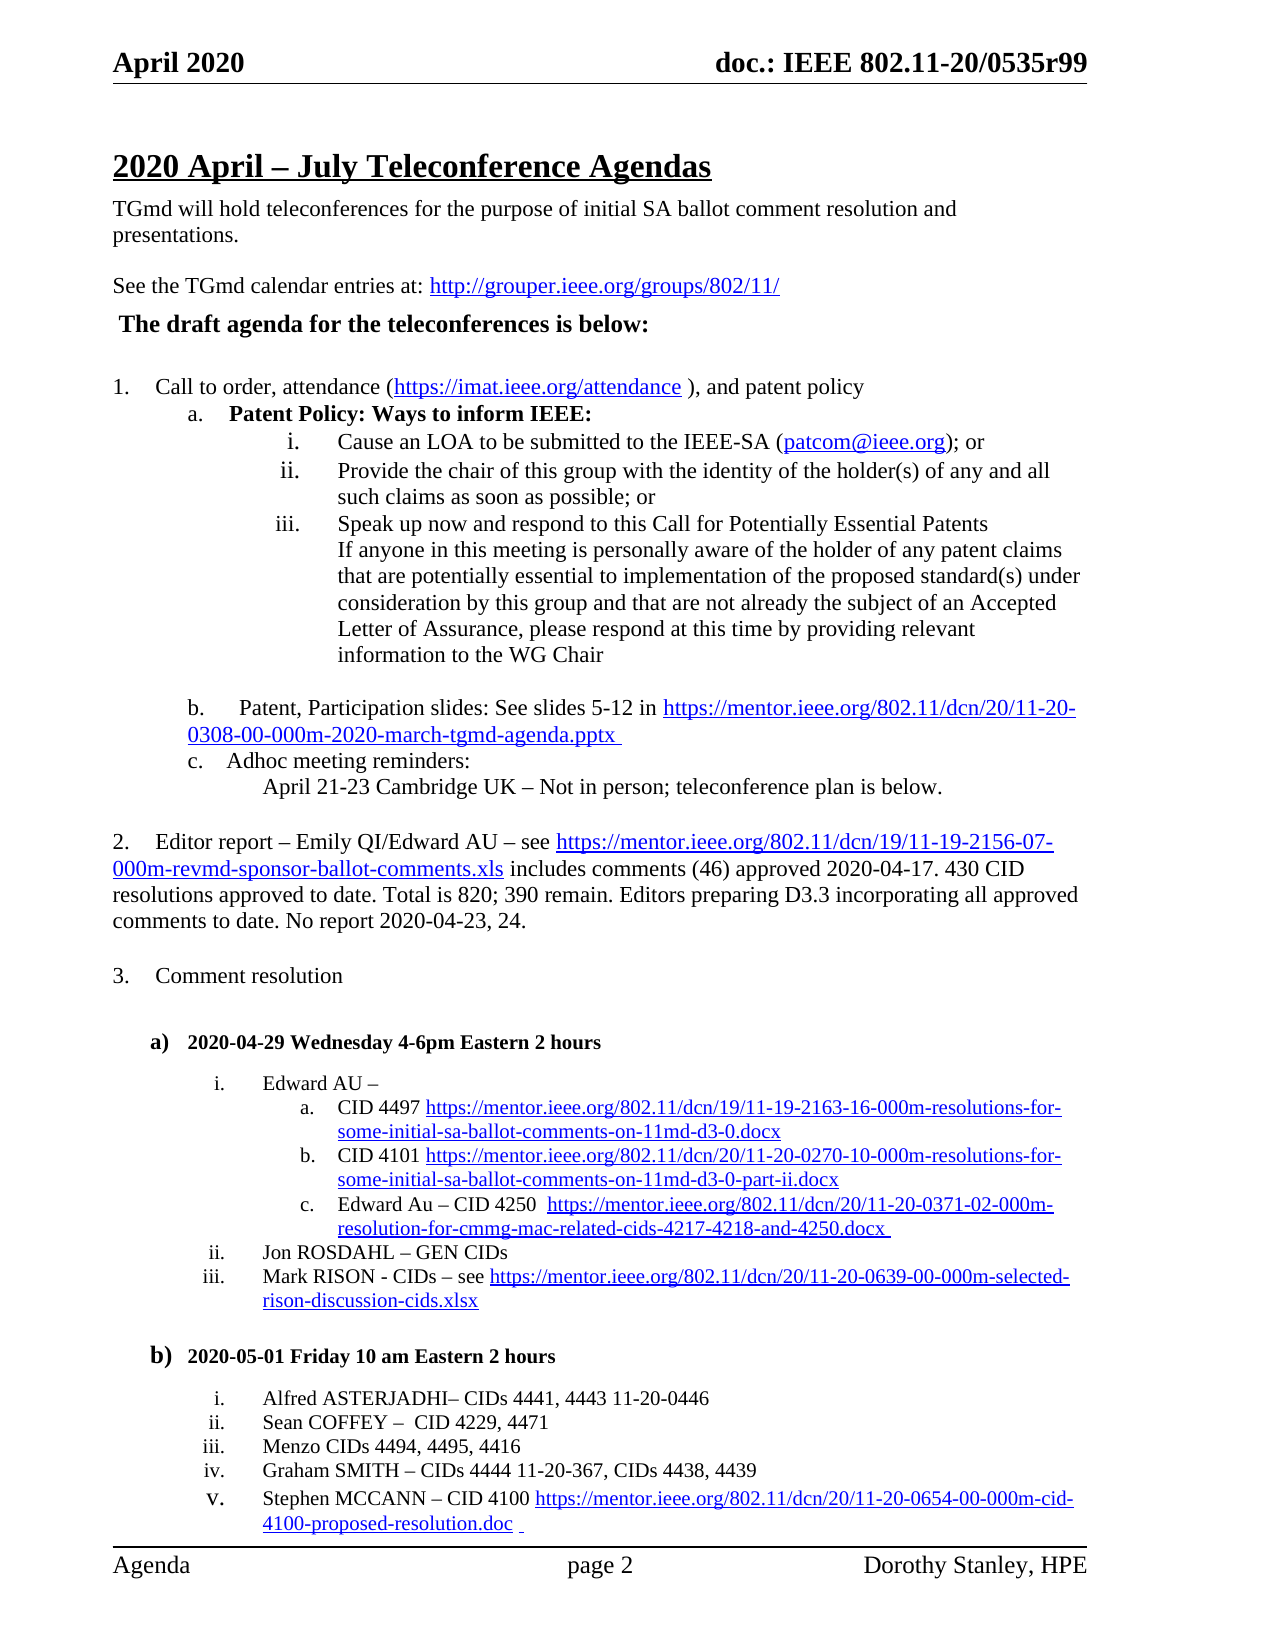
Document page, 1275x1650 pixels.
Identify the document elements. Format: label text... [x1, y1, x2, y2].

list b. Patent, Participation slides: See slides 5-12 in https://mentor.ieee.org/802.11/dcn/20/11-20-0308-00-000m-2020-march-tgmd-agenda.pptx [187, 694, 1087, 747]
list Jon ROSDAHL – GEN CIDs [225, 1239, 1087, 1264]
text See the TGmd calendar entries at: http://grouper.ieee.org/groups/802/11/ [112, 272, 1087, 299]
list Edward AU – [225, 1071, 1087, 1095]
list c. Adhoc meeting reminders: [187, 747, 1087, 773]
list Stephen MCCANN – CID 4100 https://mentor.ieee.org/802.11/dcn/20/11-20-0654-00-000m-cid-4100-proposed-resolution.doc [225, 1482, 1087, 1535]
list 3. Comment resolution [112, 963, 1087, 1018]
list 2020-04-29 Wednesday 4-6pm Eastern 2 hours [150, 1028, 1087, 1054]
list Provide the chair of this group with the identity of the holder(s) of any and all such claims as soon as possible; or [300, 455, 1087, 510]
list Cause an LOA to be submitted to the IEEE-SA (patcom@ieee.org); or [300, 426, 1087, 455]
list Graham SMITH – CIDs 4444 11-20-367, CIDs 4438, 4439 [225, 1458, 1087, 1482]
list Menzo CIDs 4494, 4495, 4416 [225, 1434, 1087, 1458]
text TGmd will hold teleconferences for the purpose of initial SA ballot comment resolution and presentations. [112, 194, 1087, 247]
list Speak up now and respond to this Call for Potentially Essential Patents [300, 510, 1087, 536]
list If anyone in this meeting is personally aware of the holder of any patent claims that are potentially essential to implementation of the proposed standard(s) under consideration by this group and that are not already the subject of an Accepted Letter of Assurance, please respond at this time by providing relevant information to the WG Chair [337, 536, 1087, 668]
list Edward Au – CID 4250 https://mentor.ieee.org/802.11/dcn/20/11-20-0371-02-000m-resolution-for-cmmg-mac-related-cids-4217-4218-and-4250.docx [300, 1191, 1087, 1239]
text The draft agenda for the teleconferences is below: [112, 309, 1087, 338]
list CID 4101 https://mentor.ieee.org/802.11/dcn/20/11-20-0270-10-000m-resolutions-for-some-initial-sa-ballot-comments-on-11md-d3-0-part-ii.docx [300, 1143, 1087, 1191]
list 1. Call to order, attendance (https://imat.ieee.org/attendance ), and patent policy [112, 373, 1087, 399]
list a. Patent Policy: Ways to inform IEEE: [187, 399, 1087, 426]
list Mark RISON - CIDs – see https://mentor.ieee.org/802.11/dcn/20/11-20-0639-00-000m-selected-rison-discussion-cids.xlsx [225, 1264, 1087, 1341]
list 2. Editor report – Emily QI/Edward AU – see https://mentor.ieee.org/802.11/dcn/19/11-19-2156-07-000m-revmd-sponsor-ballot-comments.xls includes comments (46) approved 2020-04-17. 430 CID resolutions approved to date. Total is 820; 390 remain. Editors preparing D3.3 incorporating all approved comments to date. No report 2020-04-23, 24. [112, 828, 1087, 934]
list April 21-23 Cambridge UK – Not in person; teleconference plan is below. [187, 773, 1087, 828]
list 2020-05-01 Friday 10 am Eastern 2 hours [150, 1341, 1087, 1369]
list CID 4497 https://mentor.ieee.org/802.11/dcn/19/11-19-2163-16-000m-resolutions-for-some-initial-sa-ballot-comments-on-11md-d3-0.docx [300, 1095, 1087, 1143]
list Sean COFFEY – CID 4229, 4471 [225, 1410, 1087, 1434]
list Alfred ASTERJADHI– CIDs 4441, 4443 11-20-0446 [225, 1386, 1087, 1410]
subtitle 2020 April – July Teleconference Agendas [112, 146, 1087, 184]
